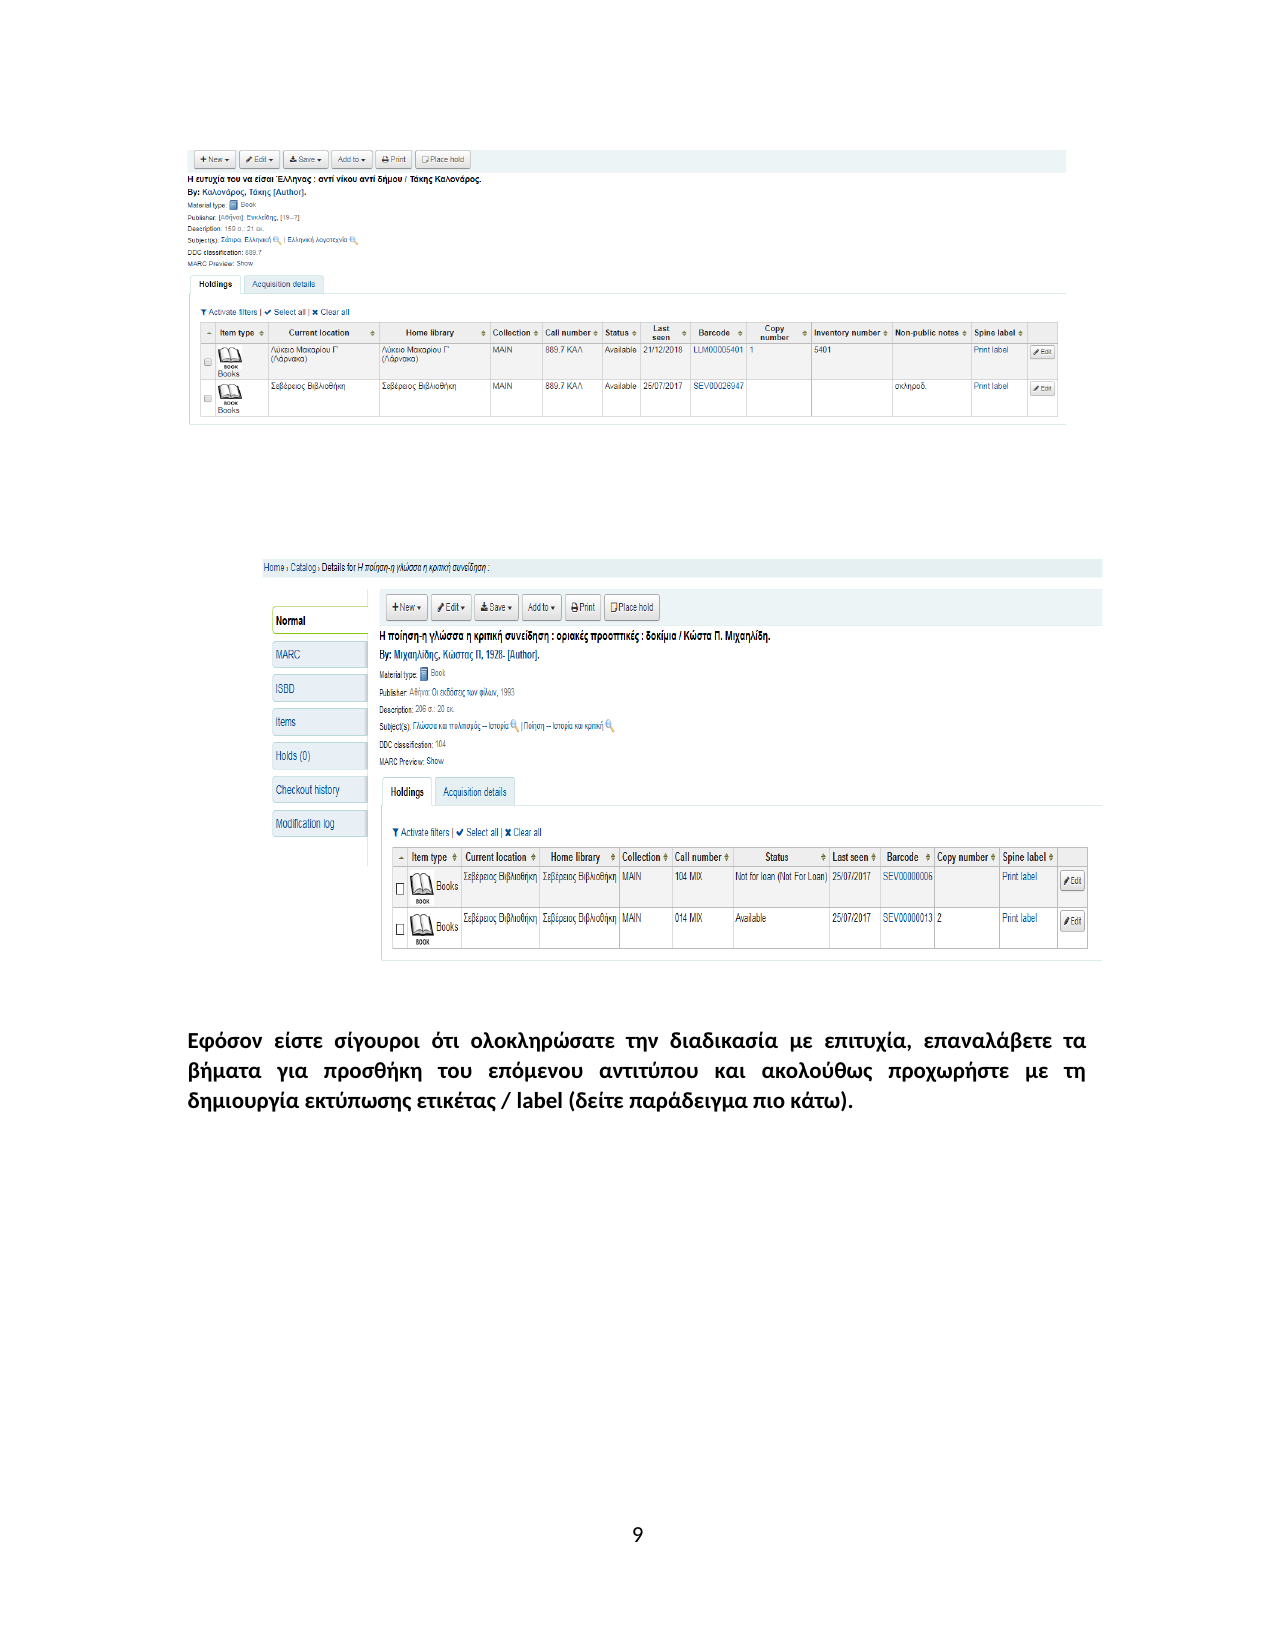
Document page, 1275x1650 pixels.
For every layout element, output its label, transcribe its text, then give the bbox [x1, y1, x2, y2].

text Εφόσον είστε σίγουροι ότι ολοκληρώσατε την διαδικασία με επιτυχία, επαναλάβετε τα βήματα για προσθήκη του επόμενου αντιτύπου και ακολούθως προχωρήστε με τη δημιουργία εκτύπωσης ετικέτας / label (δείτε παράδειγμα πιο κάτω). [187, 1026, 1087, 1114]
picture [187, 150, 1067, 443]
picture [262, 555, 1103, 961]
